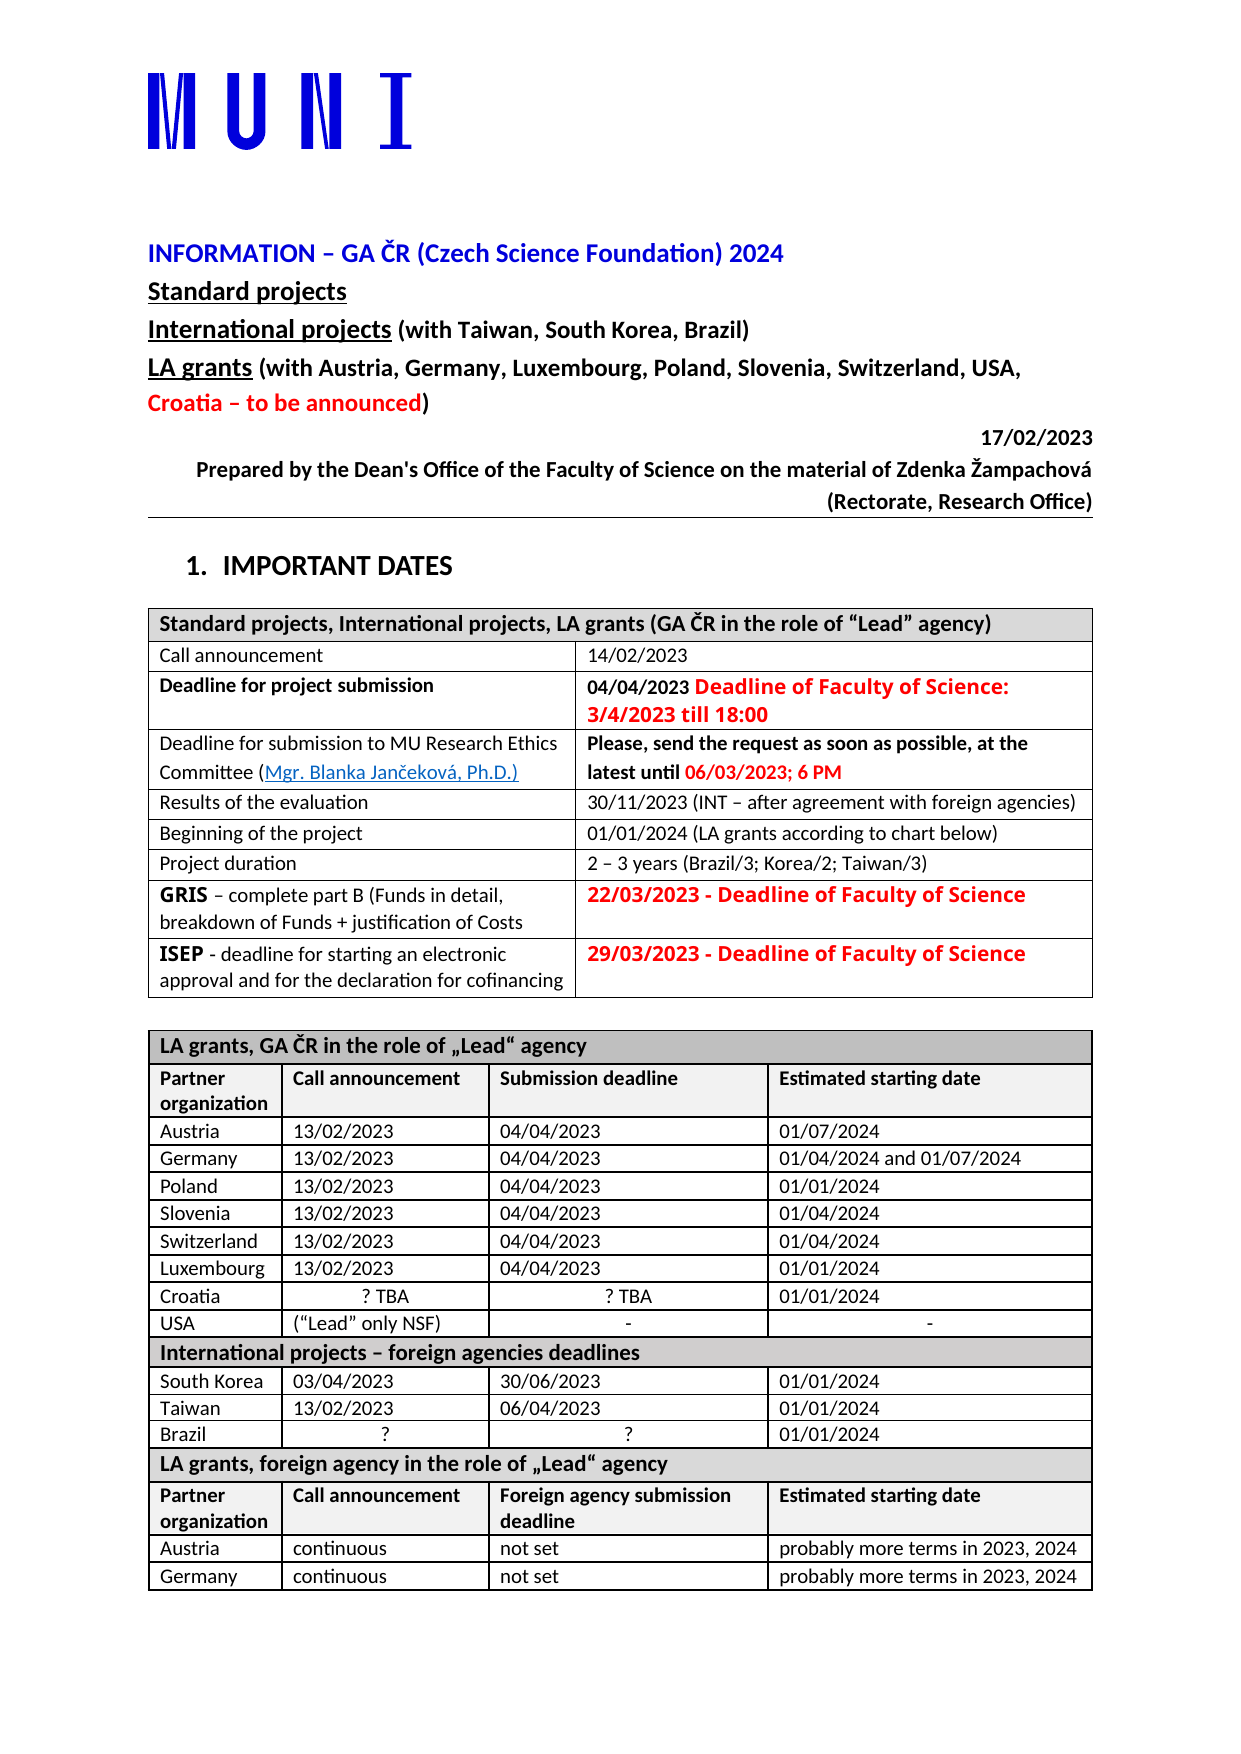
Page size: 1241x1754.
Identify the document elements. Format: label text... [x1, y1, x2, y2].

table_cell Austria [150, 1118, 281, 1143]
text Prepared by the Dean's Office of the Faculty of Science on the material of Zdenka Žampachová (Rectorate, Research Office) [148, 455, 1093, 517]
table_cell 2 – 3 years (Brazil/3; Korea/2; Taiwan/3) [576, 850, 1092, 879]
table_cell 13/02/2023 [283, 1228, 488, 1253]
table_cell Poland [150, 1173, 281, 1198]
table_cell 13/02/2023 [283, 1173, 488, 1198]
table_cell Call announcement [283, 1483, 488, 1533]
table_cell 06/04/2023 [490, 1395, 767, 1420]
table_cell ? [283, 1421, 488, 1447]
table_cell Call announcement [283, 1065, 488, 1116]
table_cell Germany [150, 1563, 281, 1588]
table_cell Switzerland [150, 1228, 281, 1253]
table_cell Foreign agency submission deadline [490, 1483, 767, 1533]
table_cell not set [490, 1563, 767, 1588]
table_cell Slovenia [150, 1201, 281, 1226]
table_cell ? TBA [283, 1283, 488, 1308]
table_cell Croatia [150, 1283, 281, 1308]
table_cell not set [490, 1536, 767, 1561]
table_cell Deadline for project submission [149, 672, 575, 729]
table_cell 13/02/2023 [283, 1146, 488, 1171]
subtitle IMPORTANT DATES [185, 547, 1093, 583]
table_cell 04/04/2023 [490, 1201, 767, 1226]
table_cell 22/03/2023 ‐ Deadline of Faculty of Science [576, 881, 1092, 938]
table_cell Estimated starting date [769, 1483, 1091, 1533]
table_cell 01/01/2024 [769, 1283, 1091, 1308]
table_cell 01/01/2024 [769, 1395, 1091, 1420]
text Standard projects [148, 274, 1093, 307]
table_cell Beginning of the project [149, 820, 575, 849]
table_cell 01/04/2024 [769, 1201, 1091, 1226]
table_cell Brazil [150, 1421, 281, 1447]
table_cell Submission deadline [490, 1065, 767, 1116]
table_cell probably more terms in 2023, 2024 [769, 1563, 1091, 1588]
table_cell 13/02/2023 [283, 1395, 488, 1420]
table_cell 01/04/2024 [769, 1228, 1091, 1253]
table_cell 04/04/2023 Deadline of Faculty of Science: 3/4/2023 till 18:00 [576, 672, 1092, 729]
table_cell Luxembourg [150, 1256, 281, 1281]
table_cell 04/04/2023 [490, 1118, 767, 1143]
text LA grants (with Austria, Germany, Luxembourg, Poland, Slovenia, Switzerland, USA, Croatia – to be announced) [148, 350, 1093, 418]
table_cell continuous [283, 1563, 488, 1588]
table_cell Partner organization [150, 1065, 281, 1116]
table_cell probably more terms in 2023, 2024 [769, 1536, 1091, 1561]
text 17/02/2023 [148, 423, 1093, 451]
table_cell USA [150, 1311, 281, 1336]
table_cell 13/02/2023 [283, 1118, 488, 1143]
table_cell ISEP ‐ deadline for starting an electronic approval and for the declaration for cofinancing [149, 939, 575, 997]
table_cell ? TBA [490, 1283, 767, 1308]
table_cell 04/04/2023 [490, 1228, 767, 1253]
table_cell 04/04/2023 [490, 1146, 767, 1171]
table_cell 01/07/2024 [769, 1118, 1091, 1143]
table_cell 30/11/2023 (INT – after agreement with foreign agencies) [576, 790, 1092, 819]
table_cell 01/01/2024 [769, 1173, 1091, 1198]
table_cell LA grants, foreign agency in the role of „Lead“ agency [150, 1449, 1091, 1481]
table_cell 13/02/2023 [283, 1201, 488, 1226]
table_cell 13/02/2023 [283, 1256, 488, 1281]
table_cell 04/04/2023 [490, 1173, 767, 1198]
table_cell 01/01/2024 (LA grants according to chart below) [576, 820, 1092, 849]
text International projects (with Taiwan, South Korea, Brazil) [148, 312, 1093, 345]
table_cell South Korea [150, 1368, 281, 1394]
table_cell - [490, 1311, 767, 1336]
table_cell 01/04/2024 and 01/07/2024 [769, 1146, 1091, 1171]
table_cell Deadline for submission to MU Research Ethics Committee (Mgr. Blanka Jančeková, Ph.D.) [149, 730, 575, 788]
table_cell (“Lead” only NSF) [283, 1311, 488, 1336]
table_header LA grants, GA ČR in the role of „Lead“ agency [150, 1031, 1091, 1063]
table_cell Please, send the request as soon as possible, at the latest until 06/03/2023; 6 PM [576, 730, 1092, 788]
text INFORMATION – GA ČR (Czech Science Foundation) 2024 [148, 236, 1093, 269]
table_cell 01/01/2024 [769, 1368, 1091, 1394]
table_cell 30/06/2023 [490, 1368, 767, 1394]
table_cell 01/01/2024 [769, 1256, 1091, 1281]
table_cell GRIS – complete part B (Funds in detail, breakdown of Funds + justification of Costs [149, 881, 575, 938]
table_cell 14/02/2023 [576, 642, 1092, 671]
table_cell 04/04/2023 [490, 1256, 767, 1281]
table_cell International projects – foreign agencies deadlines [150, 1338, 1091, 1366]
table_cell Call announcement [149, 642, 575, 671]
table_cell - [769, 1311, 1091, 1336]
table_cell Results of the evaluation [149, 790, 575, 819]
table_cell Germany [150, 1146, 281, 1171]
table_cell Austria [150, 1536, 281, 1561]
table_header Standard projects, International projects, LA grants (GA ČR in the role of “Lead” agency) [149, 609, 1092, 641]
table_cell 29/03/2023 ‐ Deadline of Faculty of Science [576, 939, 1092, 997]
table_cell ? [490, 1421, 767, 1447]
table_cell continuous [283, 1536, 488, 1561]
table_cell Partner organization [150, 1483, 281, 1533]
table_cell Estimated starting date [769, 1065, 1091, 1116]
table_cell Taiwan [150, 1395, 281, 1420]
table_cell Project duration [149, 850, 575, 879]
table_cell 03/04/2023 [283, 1368, 488, 1394]
table_cell 01/01/2024 [769, 1421, 1091, 1447]
